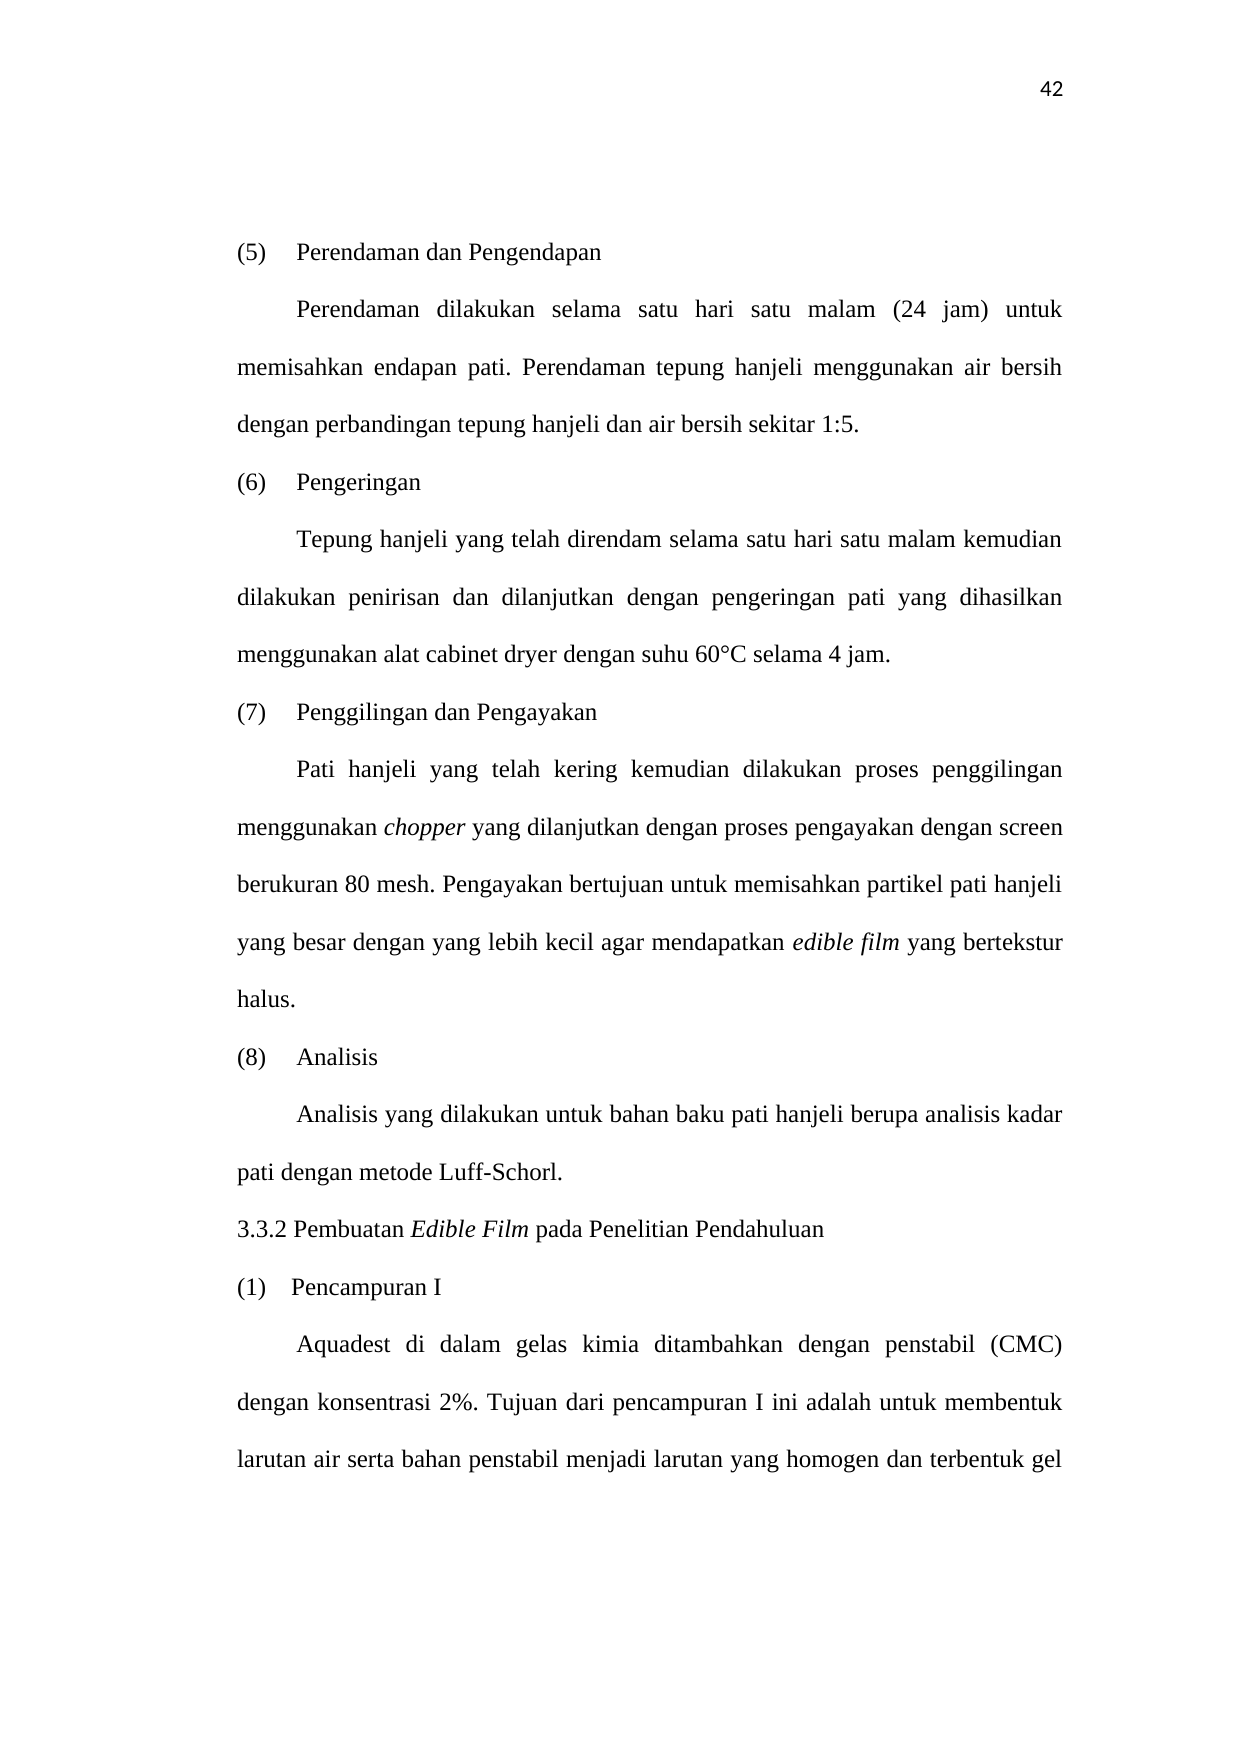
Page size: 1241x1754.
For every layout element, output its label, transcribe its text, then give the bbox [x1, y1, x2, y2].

text (1) Pencampuran I [237, 1272, 1063, 1301]
list Tepung hanjeli yang telah direndam selama satu hari satu malam kemudian dilakukan penirisan dan dilanjutkan dengan pengeringan pati yang dihasilkan menggunakan alat cabinet dryer dengan suhu 60°C selama 4 jam. [237, 524, 1063, 668]
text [237, 1329, 1063, 1473]
list Perendaman dilakukan selama satu hari satu malam (24 jam) untuk memisahkan endapan pati. Perendaman tepung hanjeli menggunakan air bersih dengan perbandingan tepung hanjeli dan air bersih sekitar 1:5. [237, 294, 1063, 438]
list Analisis yang dilakukan untuk bahan baku pati hanjeli berupa analisis kadar pati dengan metode Luff-Schorl. [237, 1099, 1063, 1186]
list Analisis [237, 1042, 1063, 1071]
list Perendaman dan Pengendapan [237, 237, 1063, 266]
list Pengeringan [237, 467, 1063, 496]
list Penggilingan dan Pengayakan [237, 697, 1063, 726]
subtitle 3.3.2 Pembuatan Edible Film pada Penelitian Pendahuluan [237, 1214, 1063, 1243]
list Pati hanjeli yang telah kering kemudian dilakukan proses penggilingan menggunakan chopper yang dilanjutkan dengan proses pengayakan dengan screen berukuran 80 mesh. Pengayakan bertujuan untuk memisahkan partikel pati hanjeli yang besar dengan yang lebih kecil agar mendapatkan edible film yang bertekstur halus. [237, 754, 1063, 1013]
